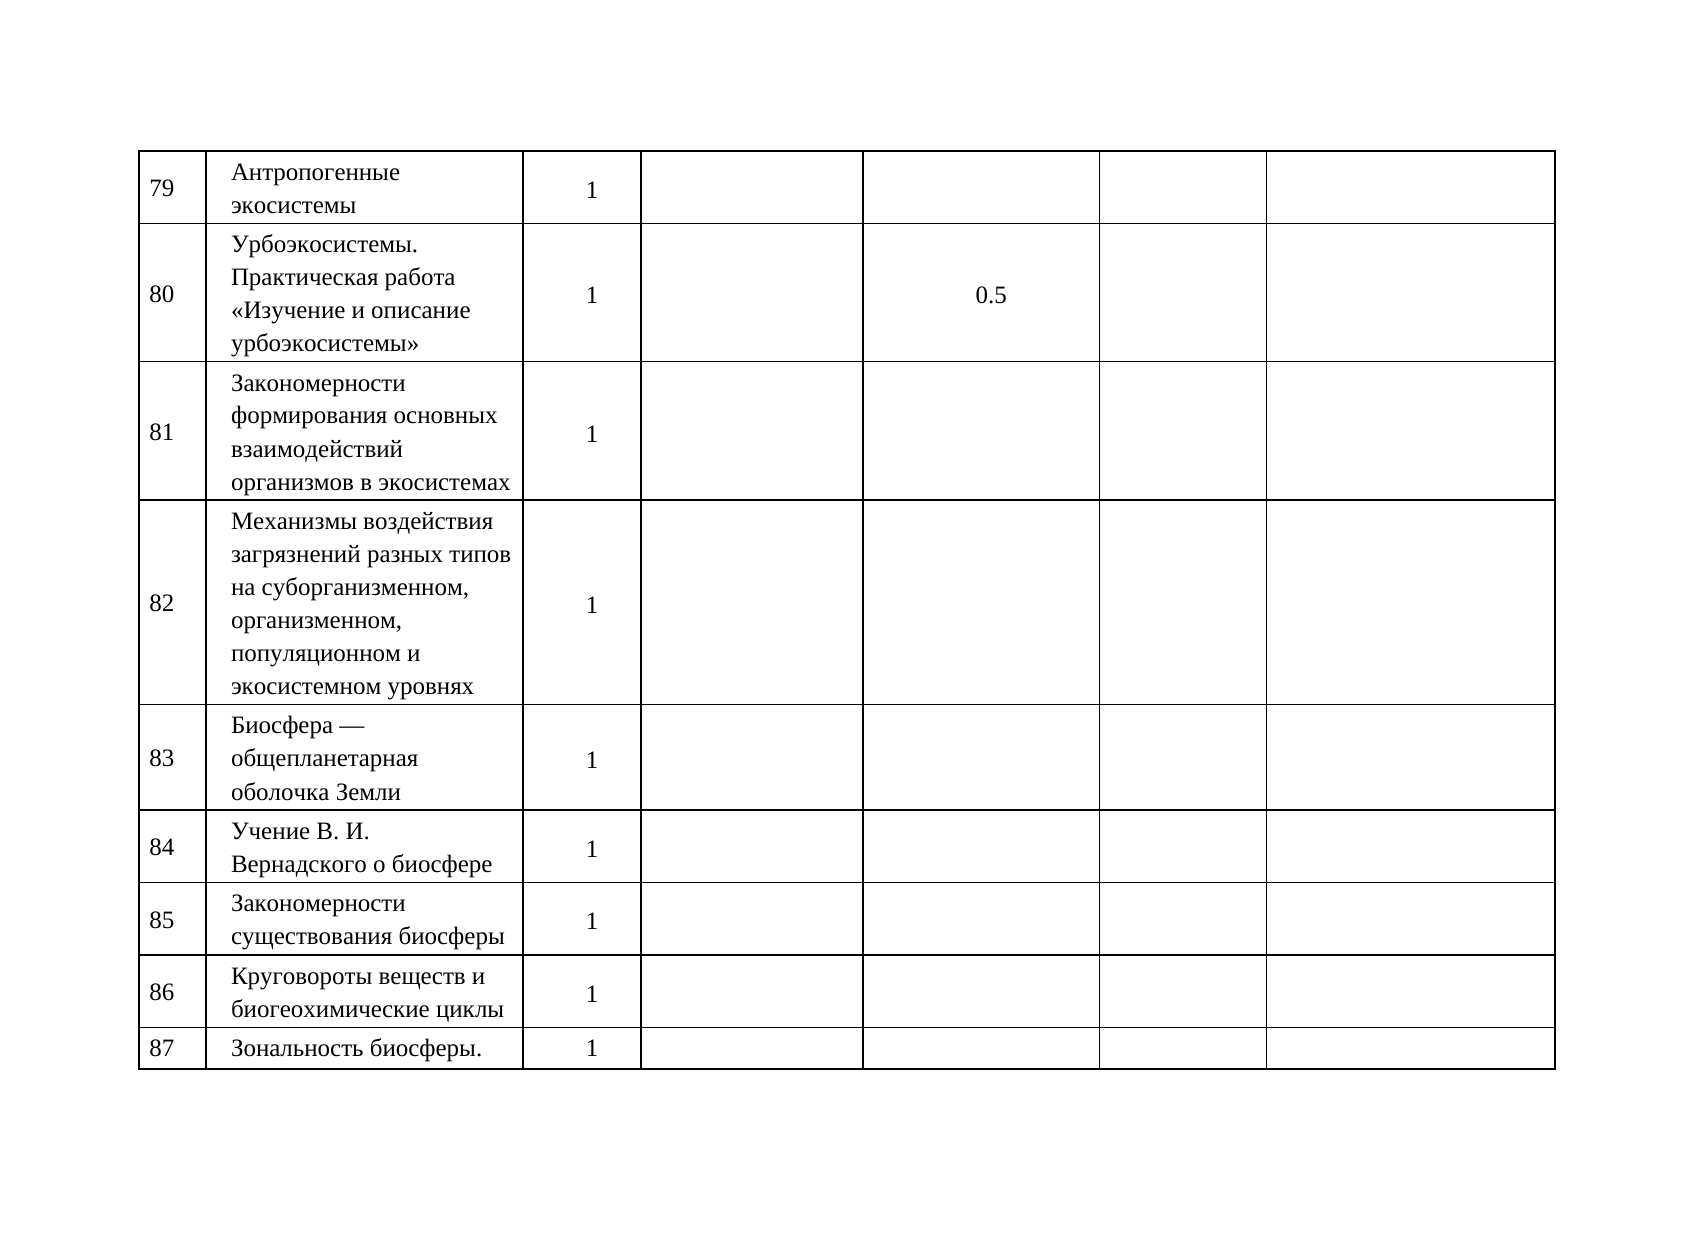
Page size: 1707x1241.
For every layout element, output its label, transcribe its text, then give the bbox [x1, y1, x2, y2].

table_cell [1100, 152, 1266, 222]
table_cell 84 [140, 811, 205, 882]
table_cell [1267, 883, 1554, 954]
table_cell [864, 362, 1099, 499]
table_cell [864, 705, 1099, 809]
table_cell 1 [524, 224, 640, 361]
table_cell 80 [140, 224, 205, 361]
table_cell 85 [140, 883, 205, 954]
table_cell 1 [524, 705, 640, 809]
table_cell [642, 152, 862, 222]
table_cell [642, 1028, 862, 1068]
table_cell [1100, 811, 1266, 882]
table_cell [1100, 883, 1266, 954]
table_cell 0.5 [864, 224, 1099, 361]
table_cell [1100, 956, 1266, 1026]
table_cell [642, 883, 862, 954]
table_cell 83 [140, 705, 205, 809]
table_cell Круговороты веществ и биогеохимические циклы [207, 956, 522, 1026]
table_cell Урбоэкосистемы. Практическая работа «Изучение и описание урбоэкосистемы» [207, 224, 522, 361]
table_cell [642, 362, 862, 499]
table_cell [1267, 705, 1554, 809]
table_cell Антропогенные экосистемы [207, 152, 522, 222]
table_cell [864, 1028, 1099, 1068]
table_cell 81 [140, 362, 205, 499]
table_cell Закономерности формирования основных взаимодействий организмов в экосистемах [207, 362, 522, 499]
table_cell 86 [140, 956, 205, 1026]
table_cell 1 [524, 883, 640, 954]
table_cell 1 [524, 152, 640, 222]
table_cell [864, 152, 1099, 222]
table_cell Механизмы воздействия загрязнений разных типов на суборганизменном, организменном, популяционном и экосистемном уровнях [207, 501, 522, 704]
table_cell 1 [524, 501, 640, 704]
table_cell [207, 1028, 522, 1068]
table_cell [1100, 224, 1266, 361]
table_cell 79 [140, 152, 205, 222]
table_cell [642, 224, 862, 361]
table_cell [1267, 224, 1554, 361]
table_cell [642, 705, 862, 809]
table_cell [1267, 501, 1554, 704]
table_cell [642, 956, 862, 1026]
table_cell Закономерности существования биосферы [207, 883, 522, 954]
table_cell [1100, 362, 1266, 499]
table_cell [864, 811, 1099, 882]
table_cell [1267, 956, 1554, 1026]
table_cell [1100, 501, 1266, 704]
table_cell [1100, 1028, 1266, 1068]
table_cell [1100, 705, 1266, 809]
table_cell 1 [524, 1028, 640, 1068]
table_cell 1 [524, 811, 640, 882]
table_cell [642, 501, 862, 704]
table_cell [1267, 1028, 1554, 1068]
table_cell [1267, 362, 1554, 499]
table_cell [864, 501, 1099, 704]
table_cell [1267, 152, 1554, 222]
table_cell [864, 956, 1099, 1026]
table_cell Биосфера — общепланетарная оболочка Земли [207, 705, 522, 809]
table_cell 87 [140, 1028, 205, 1068]
table_cell [1267, 811, 1554, 882]
table_cell 82 [140, 501, 205, 704]
table_cell [642, 811, 862, 882]
table_cell 1 [524, 362, 640, 499]
table_cell 1 [524, 956, 640, 1026]
table_cell [864, 883, 1099, 954]
table_cell Учение В. И. Вернадского о биосфере [207, 811, 522, 882]
